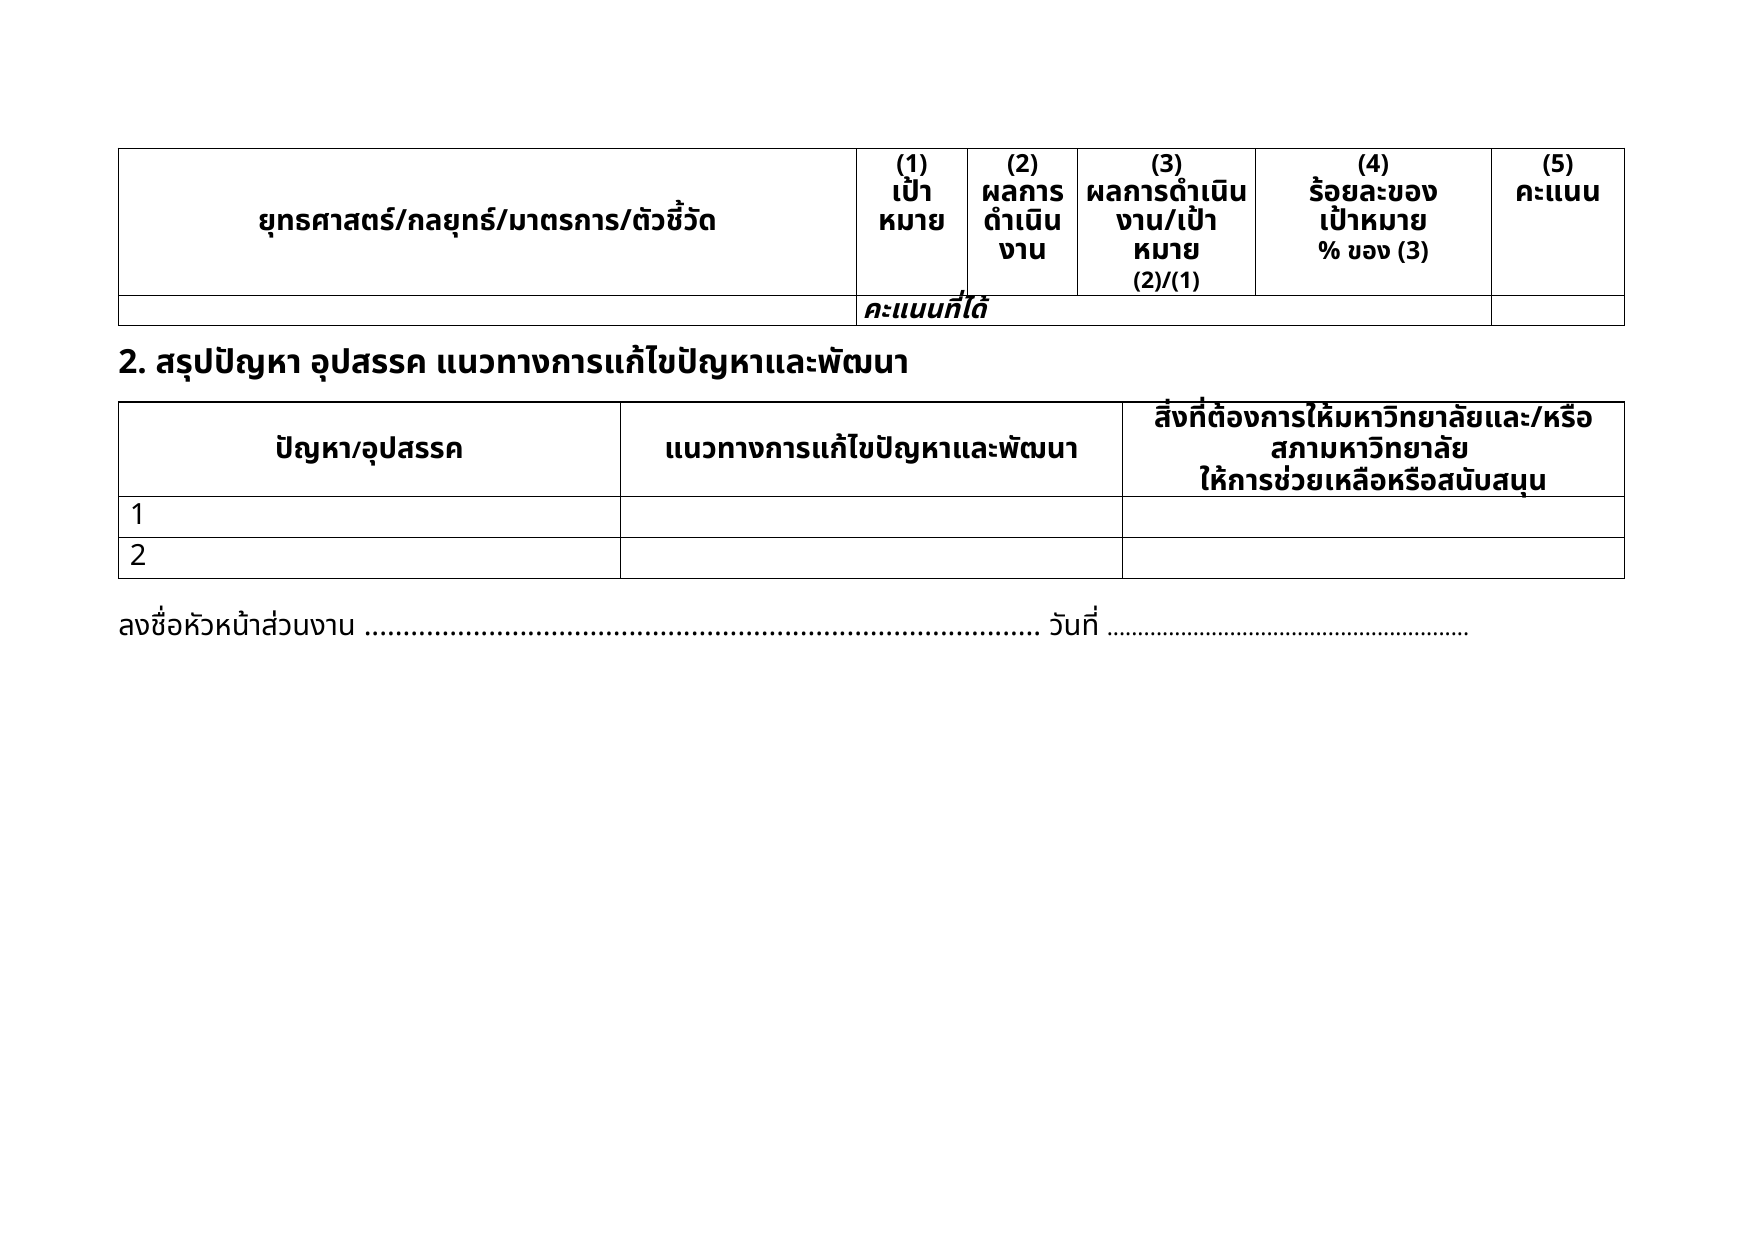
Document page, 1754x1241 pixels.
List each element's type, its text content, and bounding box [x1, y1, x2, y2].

table_header ยุทธศาสตร์/กลยุทธ์/มาตรการ/ตัวชี้วัด [119, 149, 856, 294]
table_header (4) ร้อยละของ เป้าหมาย % ของ (3) [1256, 149, 1491, 294]
table_cell [621, 538, 1122, 578]
text 2. สรุปปัญหา อุปสรรค แนวทางการแก้ไขปัญหาและพัฒนา [118, 338, 1636, 389]
table_header (3) ผลการดำเนินงาน/เป้าหมาย (2)/(1) [1078, 149, 1255, 294]
table_header แนวทางการแก้ไขปัญหาและพัฒนา [621, 403, 1122, 496]
table_cell [1123, 497, 1624, 537]
table_cell 1 [119, 497, 620, 537]
table_header (2) ผลการดำเนินงาน [968, 149, 1077, 294]
table_cell [1123, 538, 1624, 578]
table_cell [1492, 296, 1624, 325]
table_cell คะแนนที่ได้ [857, 296, 1491, 325]
table_header ปัญหา/อุปสรรค [119, 403, 620, 496]
table_cell 2 [119, 538, 620, 578]
table_header (1) เป้าหมาย [857, 149, 967, 294]
table_header (5) คะแนน [1492, 149, 1624, 294]
table_header สิ่งที่ต้องการให้มหาวิทยาลัยและ/หรือสภามหาวิทยาลัย ให้การช่วยเหลือหรือสนับสนุน [1123, 403, 1624, 496]
text ลงชื่อหัวหน้าส่วนงาน ....................................................................................... วันที่ ........................................................... [118, 604, 1636, 648]
table_cell [621, 497, 1122, 537]
